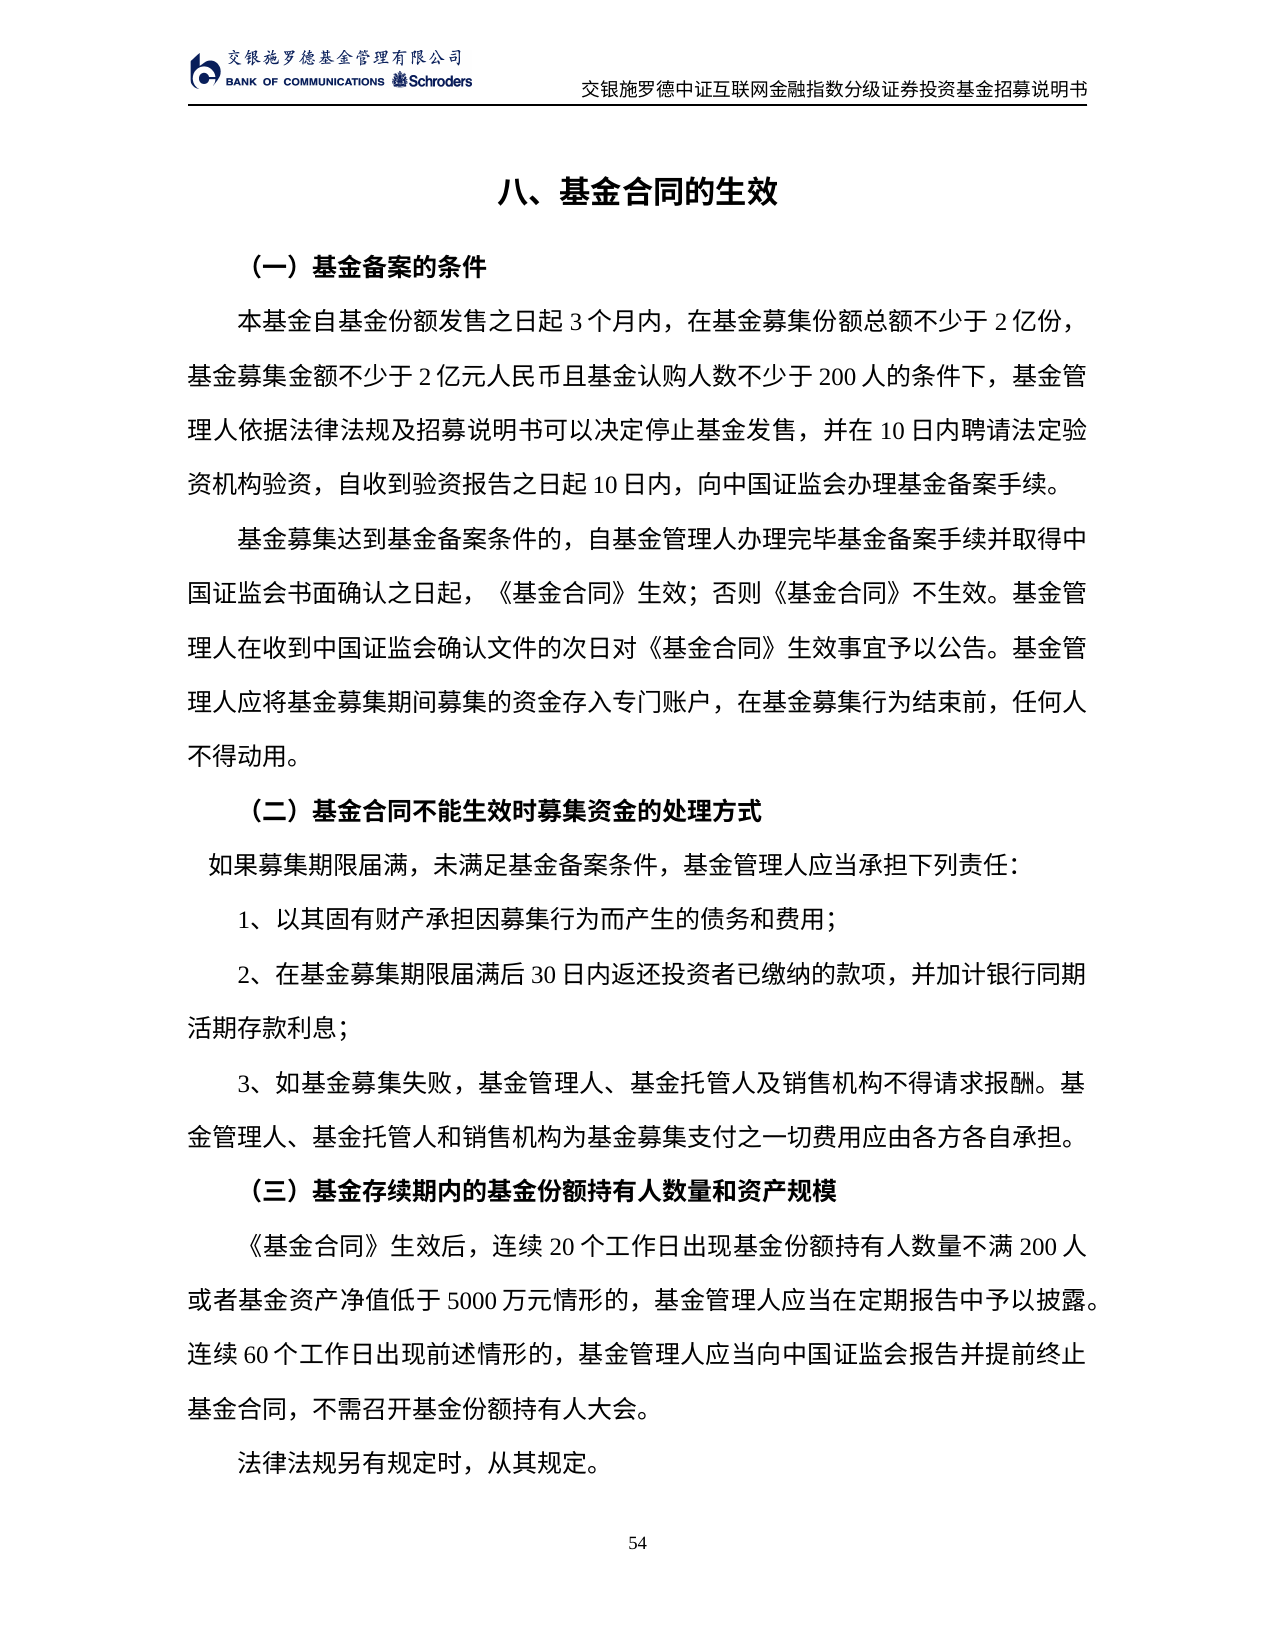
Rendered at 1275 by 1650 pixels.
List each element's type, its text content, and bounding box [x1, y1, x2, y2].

text 3、如基金募集失败，基金管理人、基金托管人及销售机构不得请求报酬。基金管理人、基金托管人和销售机构为基金募集支付之一切费用应由各方各自承担。 [187, 1063, 1087, 1154]
text 《基金合同》生效后，连续20个工作日出现基金份额持有人数量不满200人或者基金资产净值低于5000万元情形的，基金管理人应当在定期报告中予以披露。连续60个工作日出现前述情形的，基金管理人应当向中国证监会报告并提前终止基金合同，不需召开基金份额持有人大会。 [187, 1226, 1087, 1426]
text 基金募集达到基金备案条件的，自基金管理人办理完毕基金备案手续并取得中国证监会书面确认之日起，《基金合同》生效；否则《基金合同》不生效。基金管理人在收到中国证监会确认文件的次日对《基金合同》生效事宜予以公告。基金管理人应将基金募集期间募集的资金存入专门账户，在基金募集行为结束前，任何人不得动用。 [187, 519, 1087, 773]
text （三）基金存续期内的基金份额持有人数量和资产规模 [187, 1172, 1087, 1208]
text 本基金自基金份额发售之日起3个月内，在基金募集份额总额不少于2亿份，基金募集金额不少于2亿元人民币且基金认购人数不少于200人的条件下，基金管理人依据法律法规及招募说明书可以决定停止基金发售，并在10日内聘请法定验资机构验资，自收到验资报告之日起10日内，向中国证监会办理基金备案手续。 [187, 302, 1087, 501]
text （二）基金合同不能生效时募集资金的处理方式 [187, 791, 1087, 827]
text 如果募集期限届满，未满足基金备案条件，基金管理人应当承担下列责任： [187, 846, 1087, 882]
text 八、基金合同的生效 [187, 167, 1087, 212]
text （一）基金备案的条件 [187, 247, 1087, 284]
text 法律法规另有规定时，从其规定。 [187, 1444, 1087, 1480]
picture [190, 50, 472, 89]
text 2、在基金募集期限届满后30日内返还投资者已缴纳的款项，并加计银行同期活期存款利息； [187, 954, 1087, 1045]
text 1、以其固有财产承担因募集行为而产生的债务和费用； [187, 900, 1087, 936]
